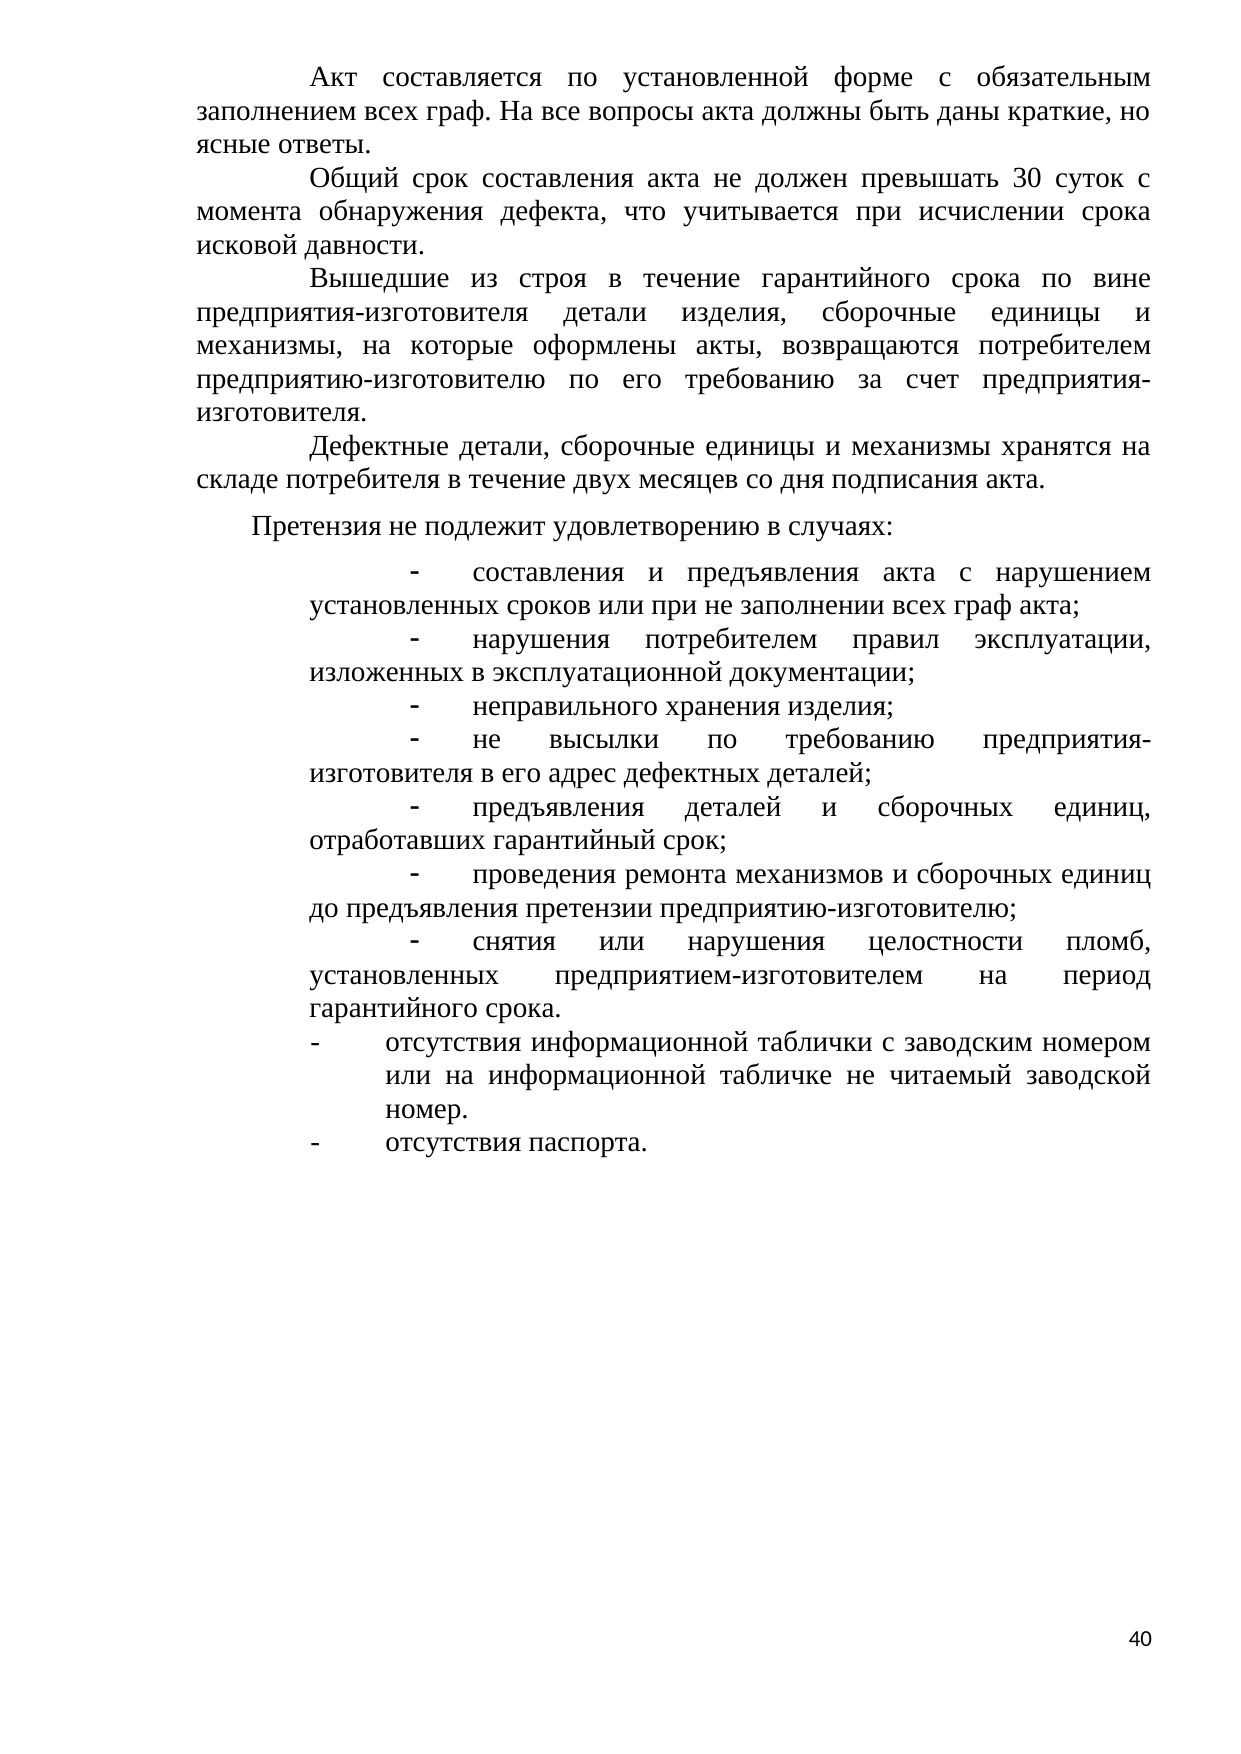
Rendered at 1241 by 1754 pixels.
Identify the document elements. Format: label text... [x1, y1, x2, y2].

text Вышедшие из строя в течение гарантийного срока по вине предприятия-изготовителя детали изделия, сборочные единицы и механизмы, на которые оформлены акты, возвращаются потребителем предприятию-изготовителю по его требованию за счет предприятия-изготовителя. [196, 260, 1152, 428]
list проведения ремонта механизмов и сборочных единиц до предъявления претензии предприятию-изготовителю; [309, 856, 1152, 923]
text Акт составляется по установленной форме с обязательным заполнением всех граф. На все вопросы акта должны быть даны краткие, но ясные ответы. [196, 59, 1152, 160]
list предъявления деталей и сборочных единиц, отработавших гарантийный срок; [309, 789, 1152, 856]
text Претензия не подлежит удовлетворению в случаях: [196, 508, 1152, 541]
text - отсутствия информационной таблички с заводским номером или на информационной табличке не читаемый заводской номер. [310, 1024, 1152, 1124]
list снятия или нарушения целостности пломб, установленных предприятием-изготовителем на период гарантийного срока. [309, 923, 1152, 1024]
text Дефектные детали, сборочные единицы и механизмы хранятся на складе потребителя в течение двух месяцев со дня подписания акта. [196, 428, 1152, 495]
list неправильного хранения изделия; [309, 688, 1152, 722]
list составления и предъявления акта с нарушением установленных сроков или при не заполнении всех граф акта; [309, 554, 1152, 621]
list не высылки по требованию предприятия-изготовителя в его адрес дефектных деталей; [309, 722, 1152, 789]
text - отсутствия паспорта. [310, 1124, 1152, 1158]
text Общий срок составления акта не должен превышать 30 суток с момента обнаружения дефекта, что учитывается при исчислении срока исковой давности. [196, 160, 1152, 260]
list нарушения потребителем правил эксплуатации, изложенных в эксплуатационной документации; [309, 621, 1152, 688]
